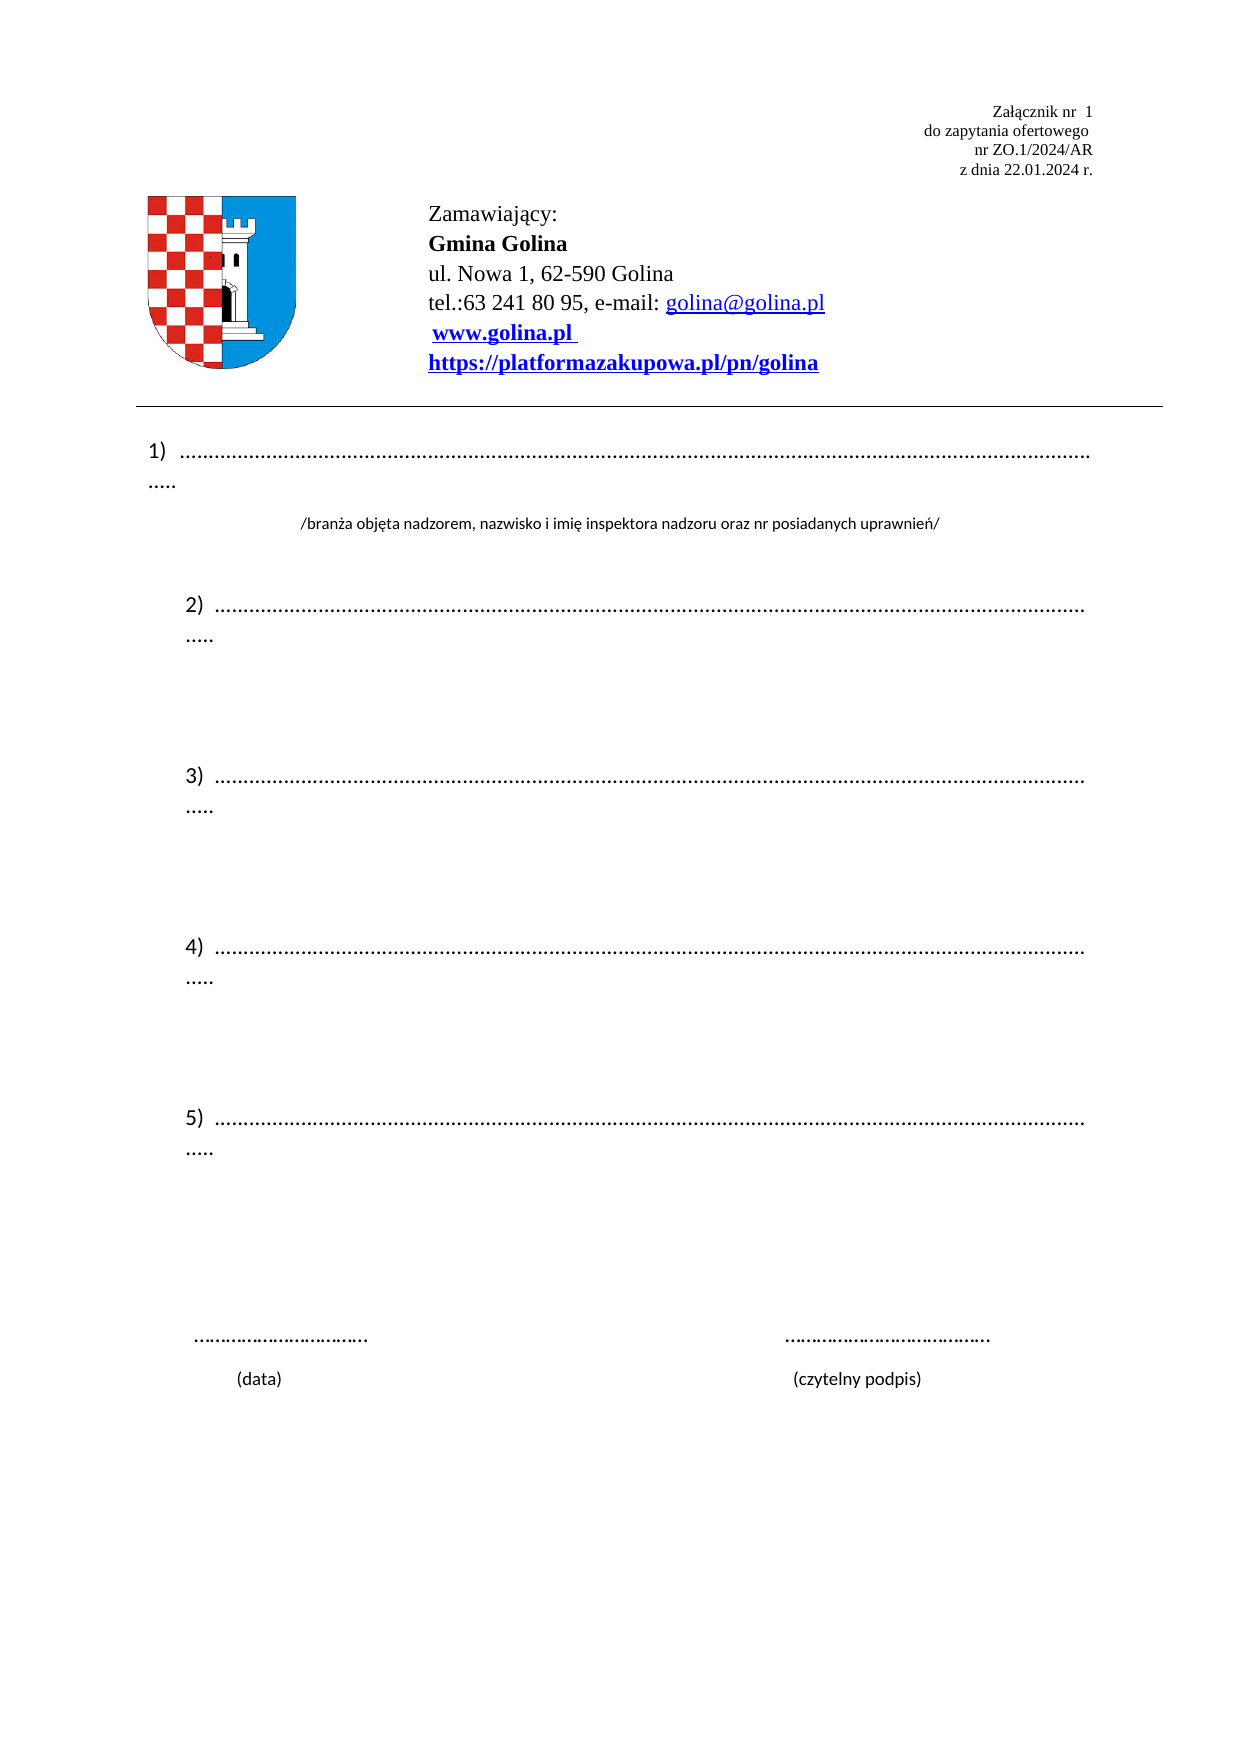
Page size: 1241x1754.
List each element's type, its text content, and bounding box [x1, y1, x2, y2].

text …………………………… ………………………………… [148, 1320, 1093, 1348]
text 4) ............................................................................................................................................................ [185, 932, 1093, 990]
picture [238, 307, 297, 369]
text 1) ................................................................................................................................................................... [148, 436, 1093, 494]
text (data) (czytelny podpis) [148, 1367, 1093, 1390]
text 2) ............................................................................................................................................................ [185, 590, 1093, 648]
picture [147, 196, 263, 369]
text 5) ............................................................................................................................................................ [185, 1103, 1093, 1161]
text 3) ............................................................................................................................................................ [185, 761, 1093, 819]
text /branża objęta nadzorem, nazwisko i imię inspektora nadzoru oraz nr posiadanych uprawnień/ [148, 513, 1093, 533]
